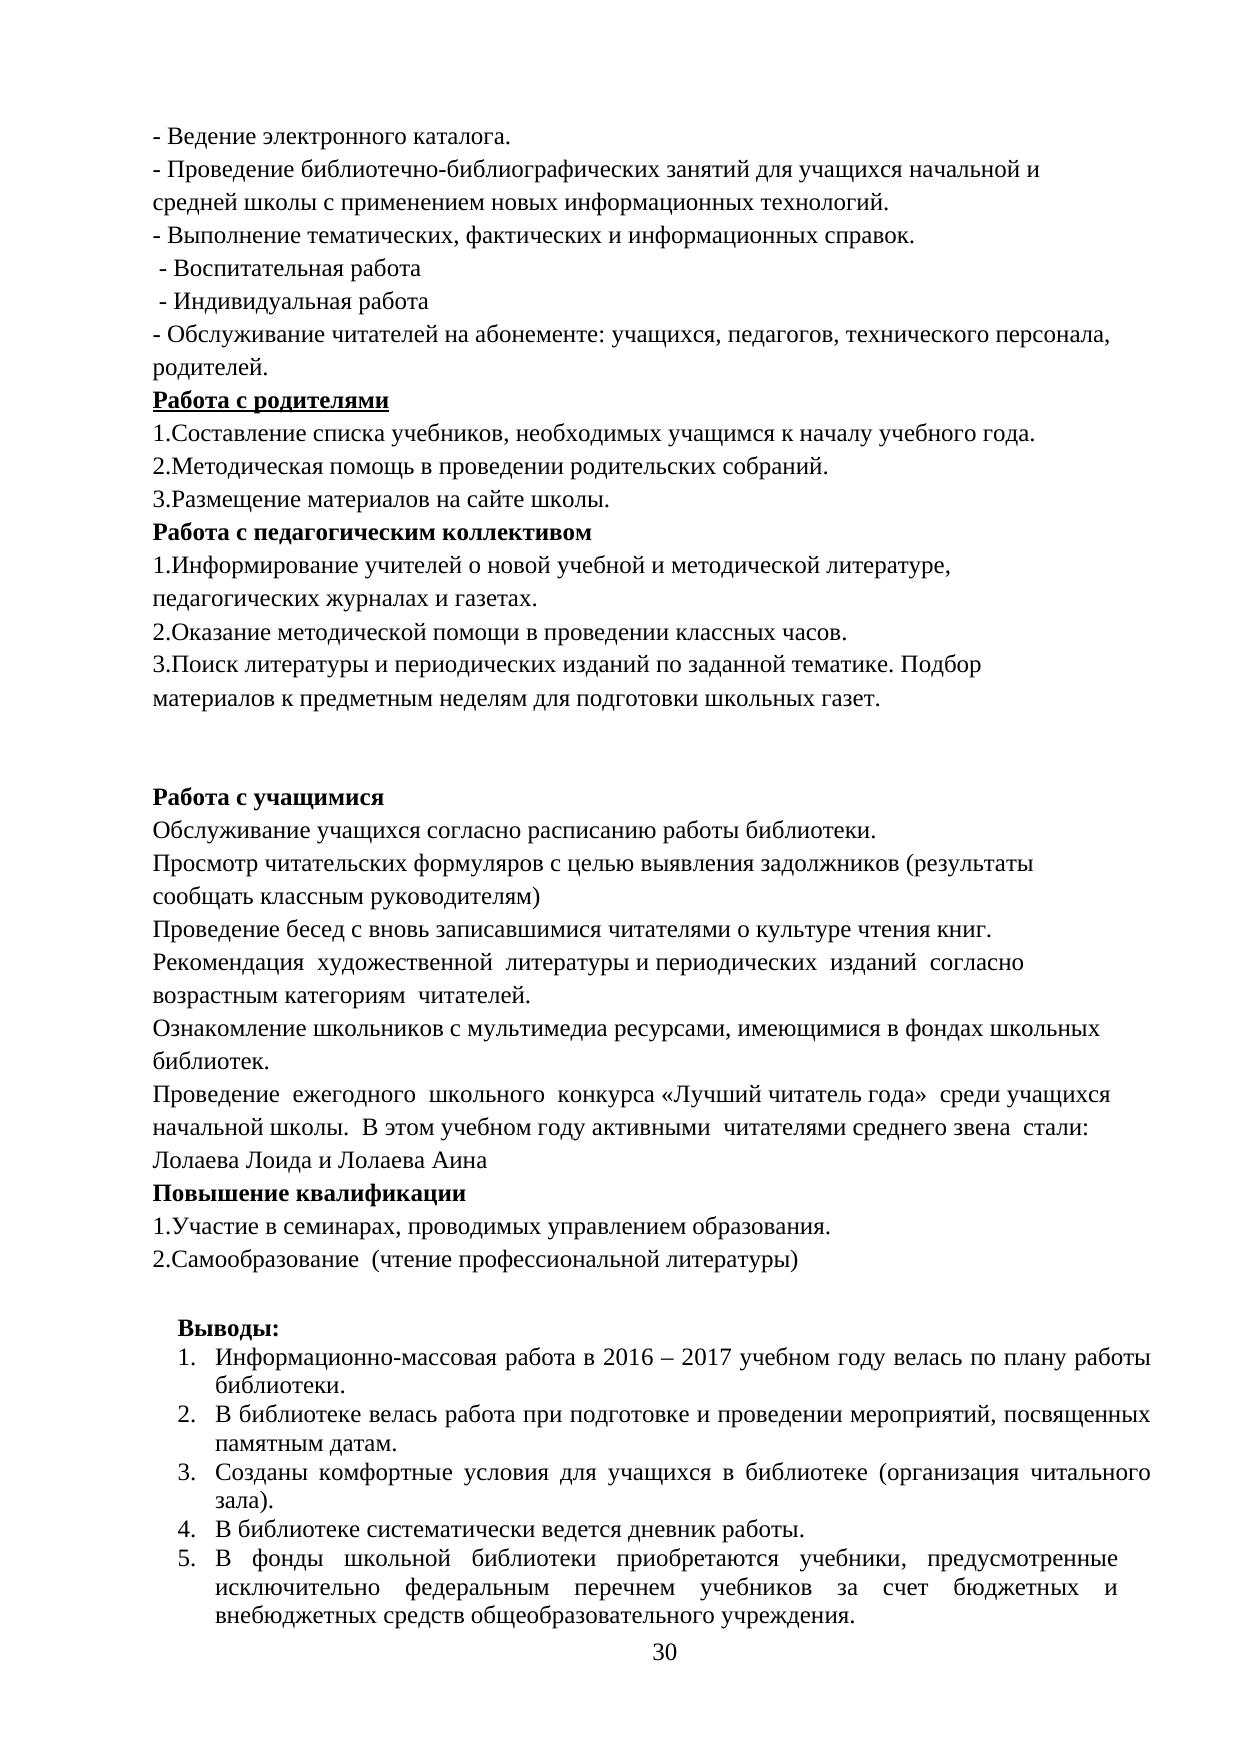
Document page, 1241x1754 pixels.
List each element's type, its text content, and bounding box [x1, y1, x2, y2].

list Информационно-массовая работа в 2016 – 2017 учебном году велась по плану работы библиотеки. [177, 1342, 1152, 1399]
list В фонды школьной библиотеки приобретаются учебники, предусмотренные исключительно федеральным перечнем учебников за счет бюджетных и внебюджетных средств общеобразовательного учреждения. [177, 1543, 1119, 1629]
list В библиотеке велась работа при подготовке и проведении мероприятий, посвященных памятным датам. [177, 1399, 1152, 1457]
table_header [149, 118, 1114, 1313]
list В библиотеке систематически ведется дневник работы. [177, 1514, 1152, 1543]
list Созданы комфортные условия для учащихся в библиотеке (организация читального зала). [177, 1457, 1152, 1514]
text Выводы: [177, 1313, 1152, 1342]
